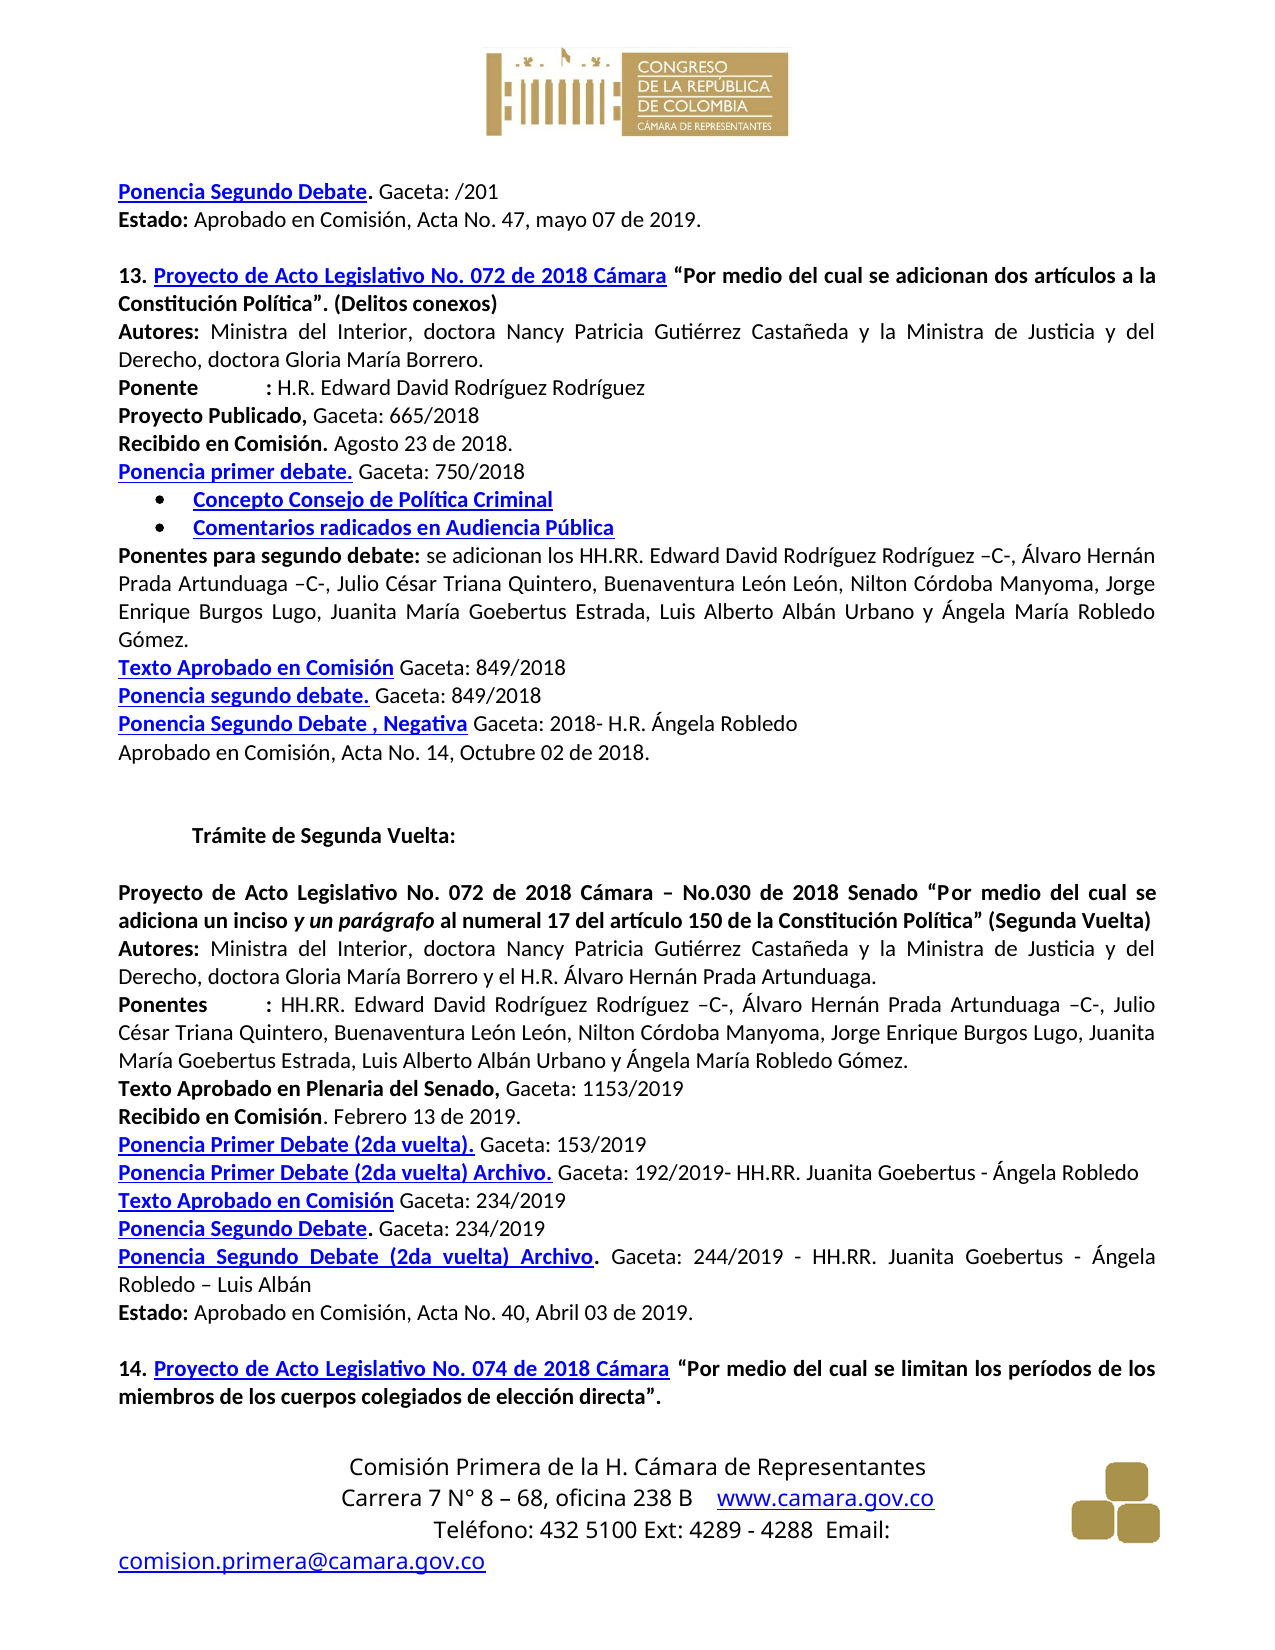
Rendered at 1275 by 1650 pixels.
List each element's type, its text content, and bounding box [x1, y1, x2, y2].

text 13. Proyecto de Acto Legislativo No. 072 de 2018 Cámara “Por medio del cual se adicionan dos artículos a la Constitución Política”. (Delitos conexos) [118, 261, 1157, 317]
picture [1066, 1461, 1163, 1547]
text Autores: Ministra del Interior, doctora Nancy Patricia Gutiérrez Castañeda y la Ministra de Justicia y del Derecho, doctora Gloria María Borrero y el H.R. Álvaro Hernán Prada Artunduaga. [118, 934, 1157, 990]
text Texto Aprobado en Comisión Gaceta: 849/2018 [118, 653, 1157, 682]
text Estado: Aprobado en Comisión, Acta No. 40, Abril 03 de 2019. [118, 1298, 1157, 1326]
text Ponencia Segundo Debate. Gaceta: /201 [118, 177, 1157, 205]
text Recibido en Comisión. Febrero 13 de 2019. [118, 1102, 1157, 1130]
text Ponente : H.R. Edward David Rodríguez Rodríguez [118, 373, 1157, 401]
list Comentarios radicados en Audiencia Pública [156, 513, 1157, 541]
text Ponencia Segundo Debate (2da vuelta) Archivo. Gaceta: 244/2019 - HH.RR. Juanita Goebertus - Ángela Robledo – Luis Albán [118, 1242, 1157, 1298]
text Recibido en Comisión. Agosto 23 de 2018. [118, 429, 1157, 457]
text Ponencia Primer Debate (2da vuelta). Gaceta: 153/2019 [118, 1130, 1157, 1158]
text Ponencia Segundo Debate , Negativa Gaceta: 2018- H.R. Ángela Robledo [118, 709, 1157, 738]
text Trámite de Segunda Vuelta: [118, 822, 1157, 850]
text Proyecto de Acto Legislativo No. 072 de 2018 Cámara – No.030 de 2018 Senado “Por medio del cual se adiciona un inciso y un parágrafo al numeral 17 del artículo 150 de la Constitución Política” (Segunda Vuelta) [118, 878, 1157, 934]
text Ponentes para segundo debate: se adicionan los HH.RR. Edward David Rodríguez Rodríguez –C-, Álvaro Hernán Prada Artunduaga –C-, Julio César Triana Quintero, Buenaventura León León, Nilton Córdoba Manyoma, Jorge Enrique Burgos Lugo, Juanita María Goebertus Estrada, Luis Alberto Albán Urbano y Ángela María Robledo Gómez. [118, 541, 1157, 653]
text Ponencia segundo debate. Gaceta: 849/2018 [118, 682, 1157, 709]
text Aprobado en Comisión, Acta No. 14, Octubre 02 de 2018. [118, 738, 1157, 766]
picture [482, 47, 793, 138]
text Proyecto Publicado, Gaceta: 665/2018 [118, 401, 1157, 429]
text 14. Proyecto de Acto Legislativo No. 074 de 2018 Cámara “Por medio del cual se limitan los períodos de los miembros de los cuerpos colegiados de elección directa”. [118, 1354, 1157, 1410]
text Ponencia Primer Debate (2da vuelta) Archivo. Gaceta: 192/2019- HH.RR. Juanita Goebertus - Ángela Robledo [118, 1158, 1157, 1186]
text Autores: Ministra del Interior, doctora Nancy Patricia Gutiérrez Castañeda y la Ministra de Justicia y del Derecho, doctora Gloria María Borrero. [118, 317, 1157, 373]
text Texto Aprobado en Comisión Gaceta: 234/2019 [118, 1186, 1157, 1214]
text Ponencia primer debate. Gaceta: 750/2018 [118, 457, 1157, 485]
text Texto Aprobado en Plenaria del Senado, Gaceta: 1153/2019 [118, 1074, 1157, 1102]
text Estado: Aprobado en Comisión, Acta No. 47, mayo 07 de 2019. [118, 205, 1157, 233]
text Ponentes : HH.RR. Edward David Rodríguez Rodríguez –C-, Álvaro Hernán Prada Artunduaga –C-, Julio César Triana Quintero, Buenaventura León León, Nilton Córdoba Manyoma, Jorge Enrique Burgos Lugo, Juanita María Goebertus Estrada, Luis Alberto Albán Urbano y Ángela María Robledo Gómez. [118, 990, 1157, 1074]
list Concepto Consejo de Política Criminal [156, 485, 1157, 513]
text Ponencia Segundo Debate. Gaceta: 234/2019 [118, 1214, 1157, 1242]
